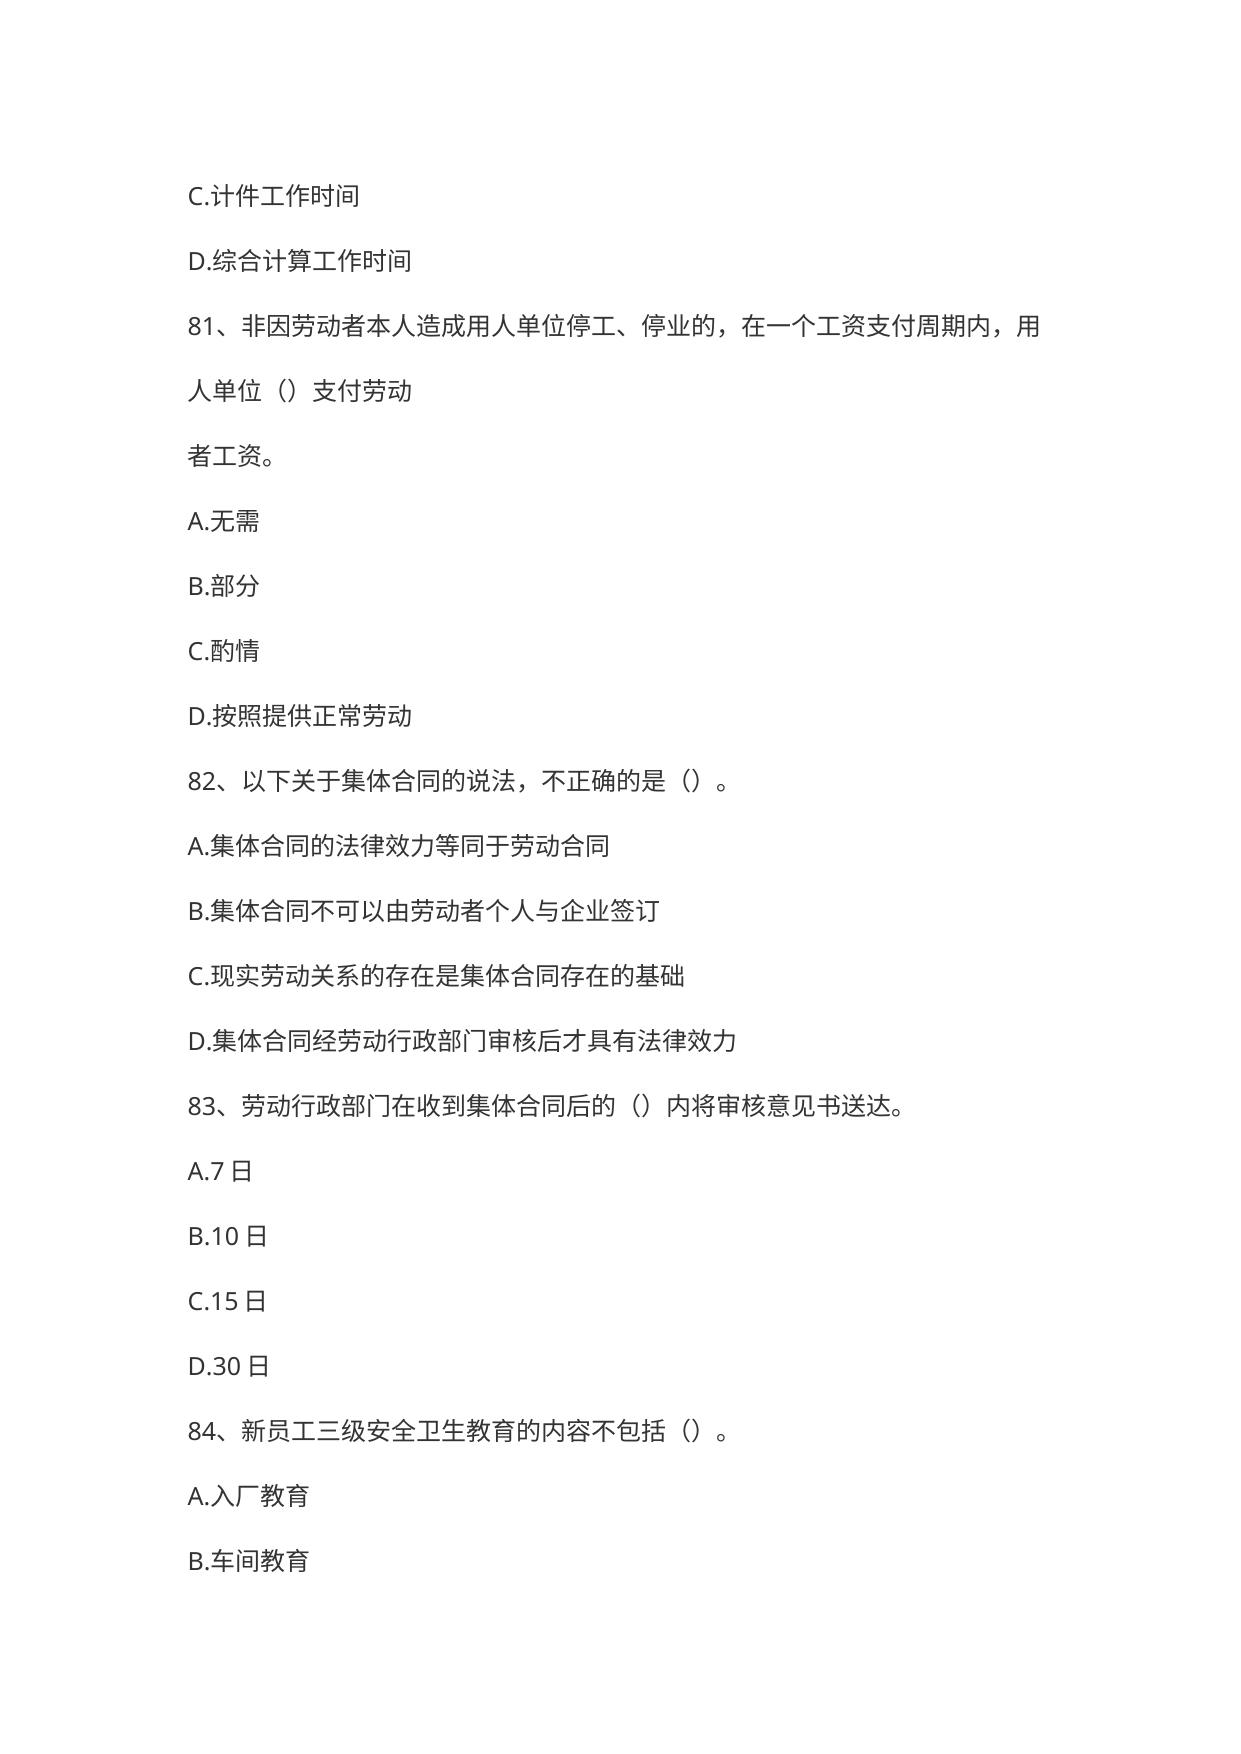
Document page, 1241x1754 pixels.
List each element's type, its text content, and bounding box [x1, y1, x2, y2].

text 82、以下关于集体合同的说法，不正确的是（）。 A.集体合同的法律效力等同于劳动合同 B.集体合同不可以由劳动者个人与企业签订 C.现实劳动关系的存在是集体合同存在的基础 D.集体合同经劳动行政部门审核后才具有法律效力 [187, 747, 1053, 1072]
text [187, 162, 1053, 292]
text 83、劳动行政部门在收到集体合同后的（）内将审核意见书送达。 A.7日 B.10日 C.15日 D.30日 [187, 1072, 1053, 1397]
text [187, 1397, 1053, 1592]
text 81、非因劳动者本人造成用人单位停工、停业的，在一个工资支付周期内，用人单位（）支付劳动 [187, 292, 1053, 422]
text 者工资。 A.无需 B.部分 C.酌情 D.按照提供正常劳动 [187, 422, 1053, 747]
